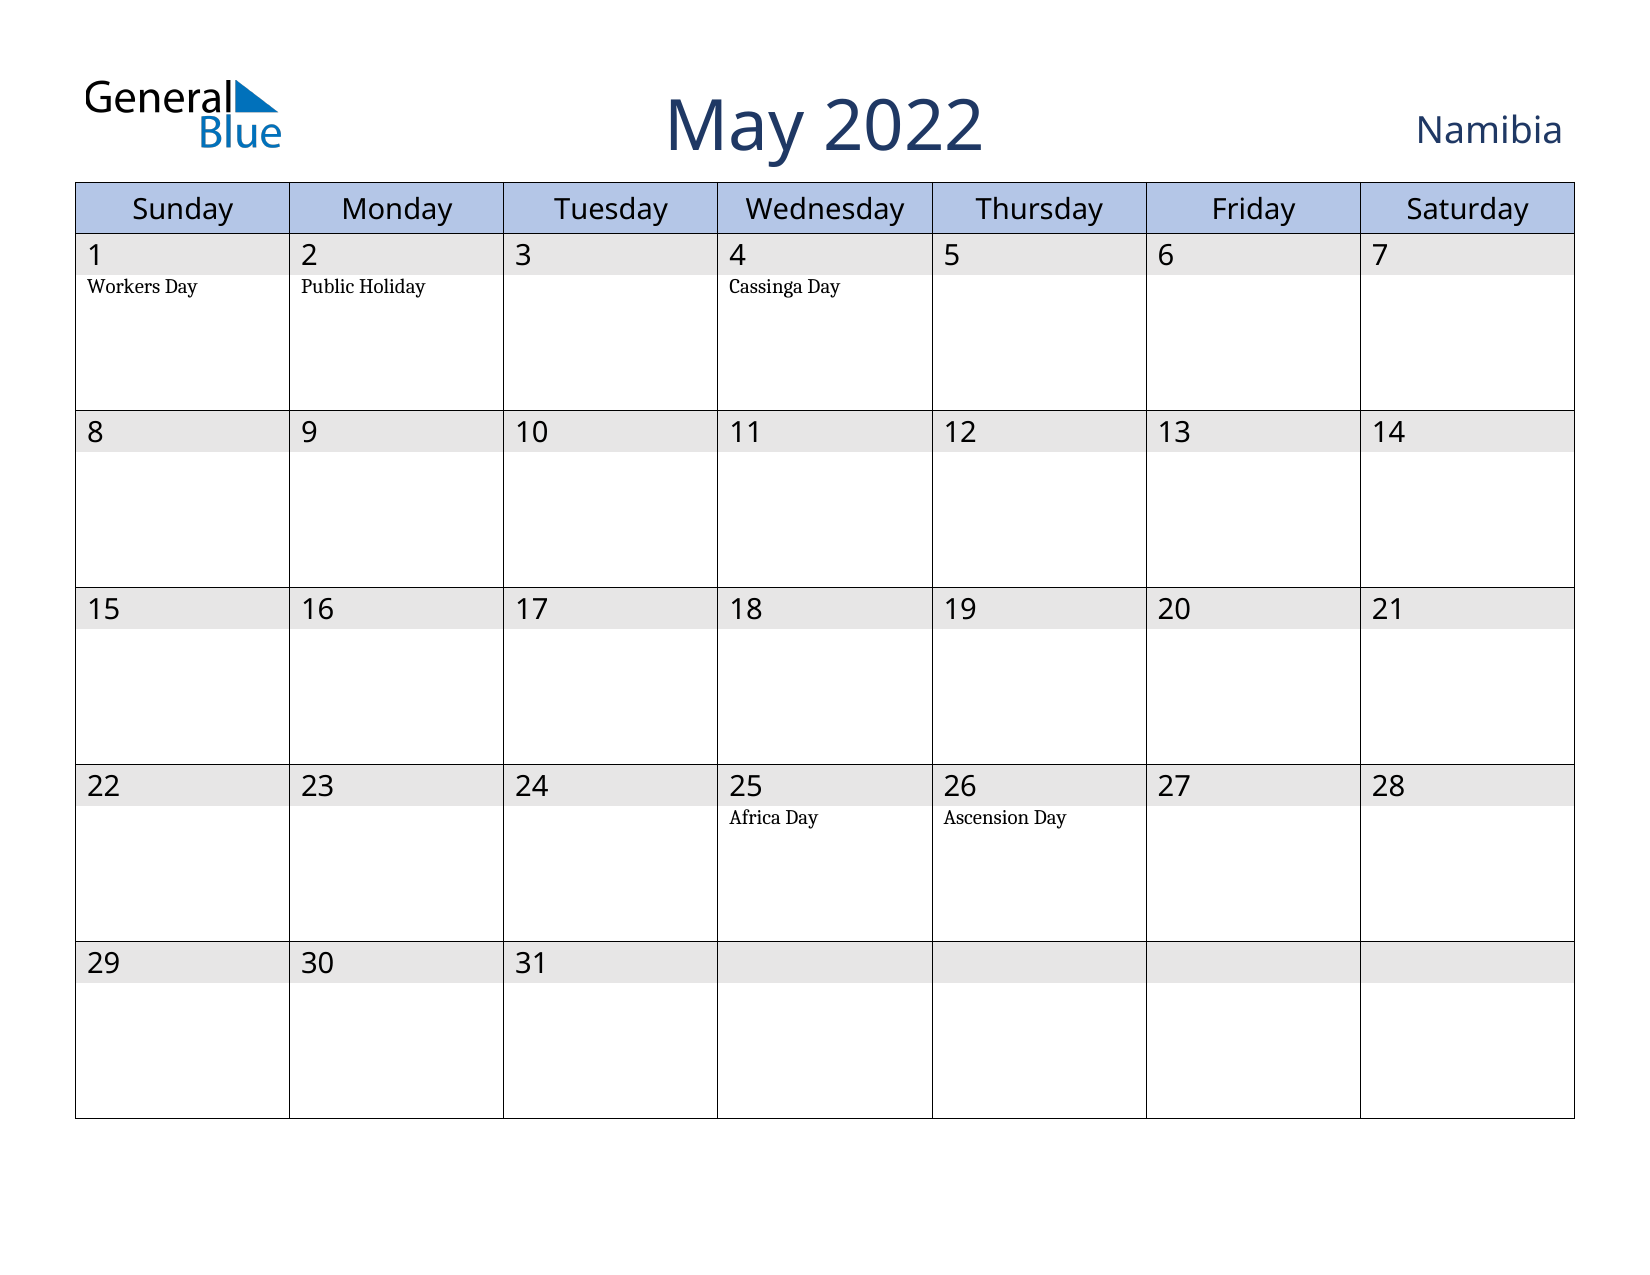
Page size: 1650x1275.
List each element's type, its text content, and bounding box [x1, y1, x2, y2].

table_cell [290, 983, 503, 1118]
table_cell 1 [76, 234, 289, 275]
table_cell [718, 629, 932, 764]
table_cell Tuesday [504, 183, 717, 233]
table_cell [504, 806, 717, 941]
table_cell [504, 983, 717, 1118]
table_cell Monday [290, 183, 503, 233]
table_cell [504, 452, 717, 587]
table_cell Cassinga Day [718, 275, 932, 410]
table_cell Africa Day [718, 806, 932, 941]
table_cell Wednesday [718, 183, 932, 233]
table_cell 12 [933, 411, 1146, 452]
table_cell 16 [290, 588, 503, 629]
table_cell 15 [76, 588, 289, 629]
table_cell 23 [290, 765, 503, 806]
table_cell [1361, 942, 1574, 983]
table_cell 28 [1361, 765, 1574, 806]
table_header Namibia [1146, 75, 1574, 182]
table_cell [1361, 452, 1574, 587]
table_cell [76, 806, 289, 941]
table_cell Saturday [1361, 183, 1574, 233]
table_cell Ascension Day [933, 806, 1146, 941]
table_cell [933, 452, 1146, 587]
table_cell [933, 983, 1146, 1118]
table_cell 7 [1361, 234, 1574, 275]
table_cell [1361, 983, 1574, 1118]
table_cell [1147, 983, 1360, 1118]
table_cell 27 [1147, 765, 1360, 806]
table_cell [718, 942, 932, 983]
table_cell [718, 983, 932, 1118]
table_cell 19 [933, 588, 1146, 629]
table_cell 10 [504, 411, 717, 452]
table_cell 21 [1361, 588, 1574, 629]
table_cell [290, 629, 503, 764]
table_cell 8 [76, 411, 289, 452]
table_header [76, 75, 503, 182]
table_cell [1147, 275, 1360, 410]
table_cell [76, 983, 289, 1118]
table_cell [933, 629, 1146, 764]
table_cell [933, 942, 1146, 983]
table_cell 24 [504, 765, 717, 806]
table_cell [1147, 806, 1360, 941]
table_cell Public Holiday [290, 275, 503, 410]
table_cell [1147, 452, 1360, 587]
table_cell 4 [718, 234, 932, 275]
table_cell [718, 452, 932, 587]
table_cell Friday [1147, 183, 1360, 233]
table_cell [1147, 629, 1360, 764]
table_cell 30 [290, 942, 503, 983]
table_cell [76, 452, 289, 587]
table_cell [933, 275, 1146, 410]
table_cell 20 [1147, 588, 1360, 629]
table_cell 3 [504, 234, 717, 275]
table_cell 25 [718, 765, 932, 806]
table_cell 22 [76, 765, 289, 806]
table_cell Workers Day [76, 275, 289, 410]
table_cell [1147, 942, 1360, 983]
table_cell [76, 629, 289, 764]
table_cell 29 [76, 942, 289, 983]
table_cell 31 [504, 942, 717, 983]
table_cell 17 [504, 588, 717, 629]
table_cell [504, 275, 717, 410]
table_cell 13 [1147, 411, 1360, 452]
table_cell [504, 629, 717, 764]
table_cell 9 [290, 411, 503, 452]
table_cell [1361, 806, 1574, 941]
table_cell Thursday [933, 183, 1146, 233]
table_cell 11 [718, 411, 932, 452]
table_cell 2 [290, 234, 503, 275]
table_cell [1361, 275, 1574, 410]
table_cell [290, 806, 503, 941]
table_header May 2022 [504, 75, 1146, 182]
table_cell 6 [1147, 234, 1360, 275]
table_cell Sunday [76, 183, 289, 233]
table_cell 26 [933, 765, 1146, 806]
table_cell 18 [718, 588, 932, 629]
table_cell 5 [933, 234, 1146, 275]
picture [86, 80, 281, 148]
table_cell 14 [1361, 411, 1574, 452]
table_cell [1361, 629, 1574, 764]
table_cell [290, 452, 503, 587]
